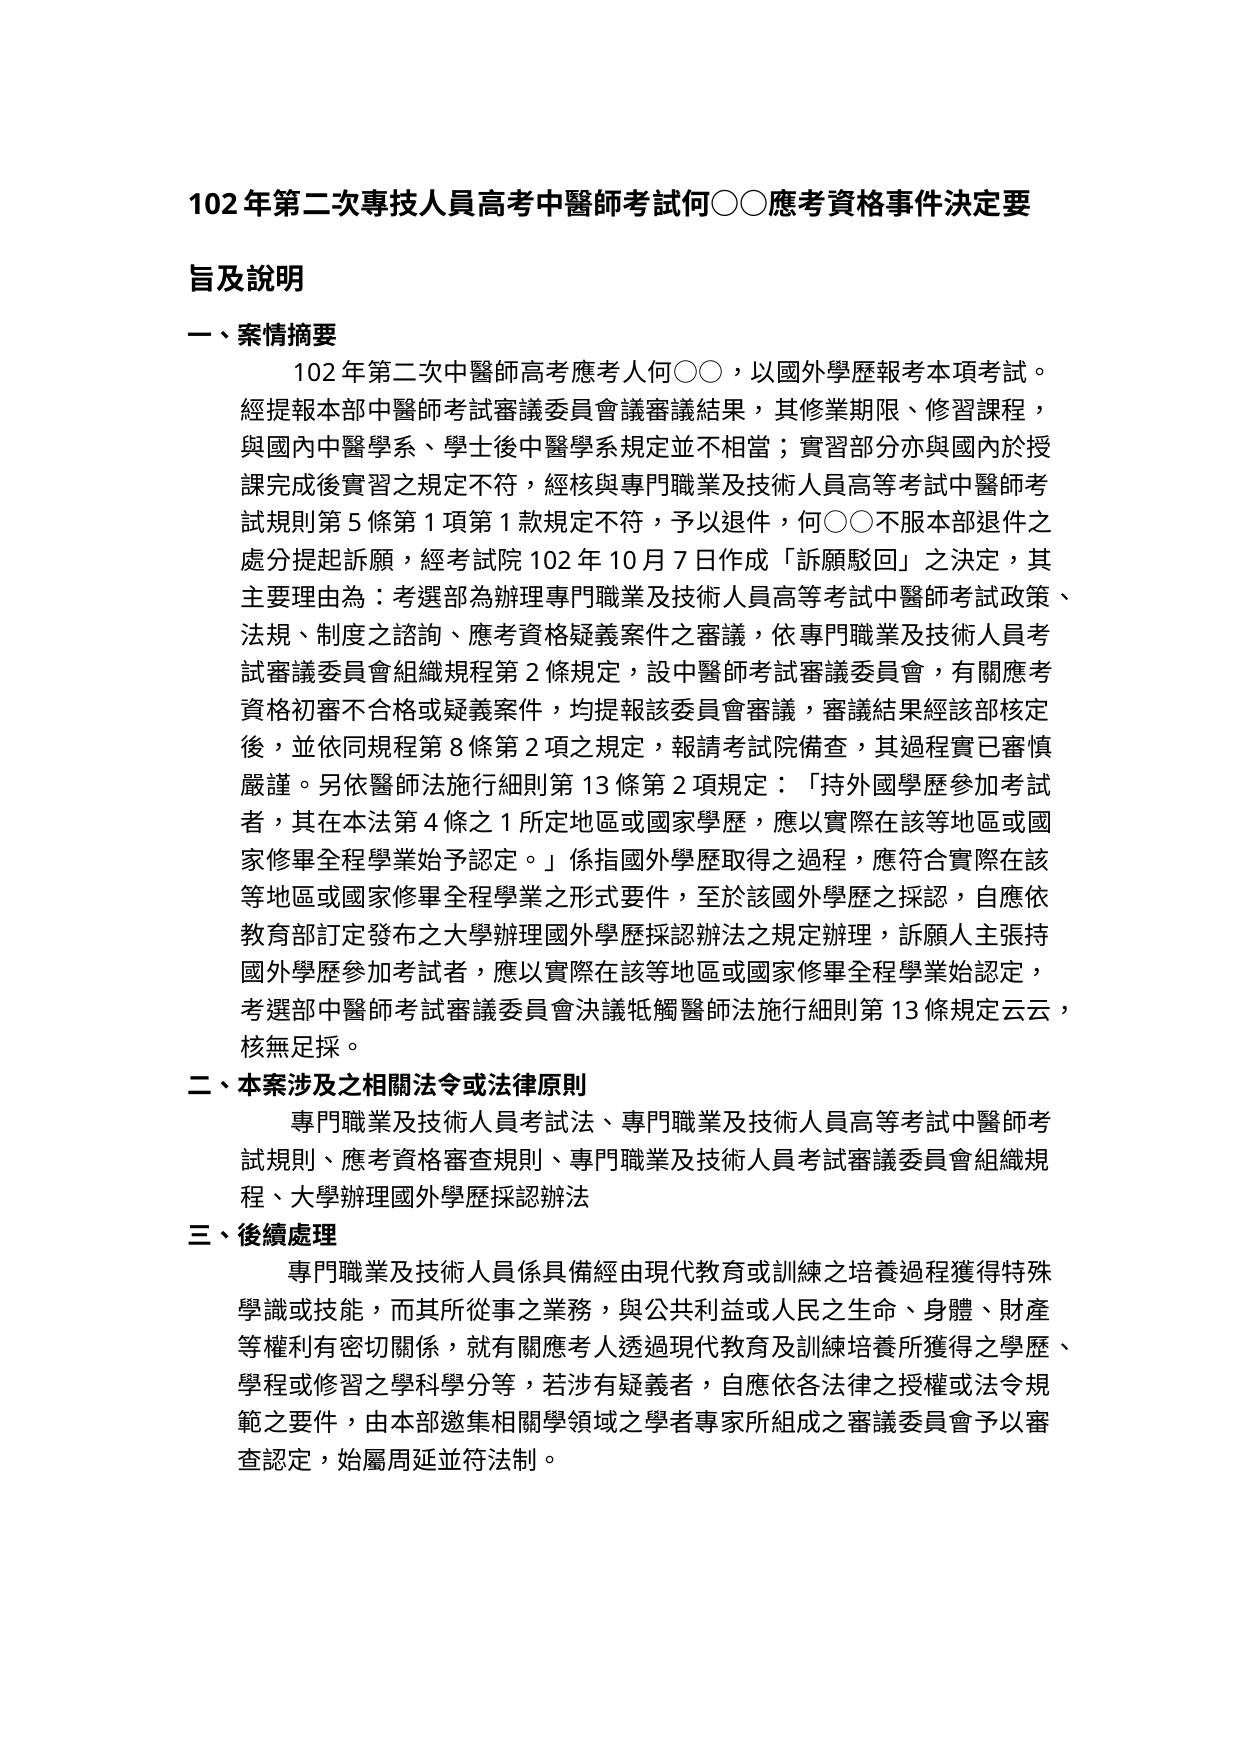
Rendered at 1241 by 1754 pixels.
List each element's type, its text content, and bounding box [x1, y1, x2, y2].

text 一、案情摘要 [187, 314, 1053, 352]
list 專門職業及技術人員考試法、專門職業及技術人員高等考試中醫師考試規則、應考資格審查規則、專門職業及技術人員考試審議委員會組織規程、大學辦理國外學歷採認辦法 [241, 1102, 1053, 1214]
text 三、後續處理 [187, 1214, 1053, 1252]
list 102年第二次中醫師高考應考人何○○，以國外學歷報考本項考試。經提報本部中醫師考試審議委員會議審議結果，其修業期限、修習課程，與國內中醫學系、學士後中醫學系規定並不相當；實習部分亦與國內於授課完成後實習之規定不符，經核與專門職業及技術人員高等考試中醫師考試規則第5條第1項第1款規定不符，予以退件，何○○不服本部退件之處分提起訴願，經考試院102年10月7日作成「訴願駁回」之決定，其主要理由為：考選部為辦理專門職業及技術人員高等考試中醫師考試政策、法規、制度之諮詢、應考資格疑義案件之審議，依專門職業及技術人員考試審議委員會組織規程第2條規定，設中醫師考試審議委員會，有關應考資格初審不合格或疑義案件，均提報該委員會審議，審議結果經該部核定後，並依同規程第8條第2項之規定，報請考試院備查，其過程實已審慎嚴謹。另依醫師法施行細則第13條第2項規定：「持外國學歷參加考試者，其在本法第4條之1所定地區或國家學歷，應以實際在該等地區或國家修畢全程學業始予認定。」係指國外學歷取得之過程，應符合實際在該等地區或國家修畢全程學業之形式要件，至於該國外學歷之採認，自應依教育部訂定發布之大學辦理國外學歷採認辦法之規定辦理，訴願人主張持國外學歷參加考試者，應以實際在該等地區或國家修畢全程學業始認定，考選部中醫師考試審議委員會決議牴觸醫師法施行細則第13條規定云云，核無足採。 [241, 352, 1053, 1064]
text 專門職業及技術人員係具備經由現代教育或訓練之培養過程獲得特殊學識或技能，而其所從事之業務，與公共利益或人民之生命、身體、財產等權利有密切關係，就有關應考人透過現代教育及訓練培養所獲得之學歷、學程或修習之學科學分等，若涉有疑義者，自應依各法律之授權或法令規範之要件，由本部邀集相關學領域之學者專家所組成之審議委員會予以審查認定，始屬周延並符法制。 [237, 1252, 1053, 1477]
text 二、本案涉及之相關法令或法律原則 [187, 1064, 1053, 1102]
text 102年第二次專技人員高考中醫師考試何○○應考資格事件決定要旨及說明 [187, 164, 1053, 314]
